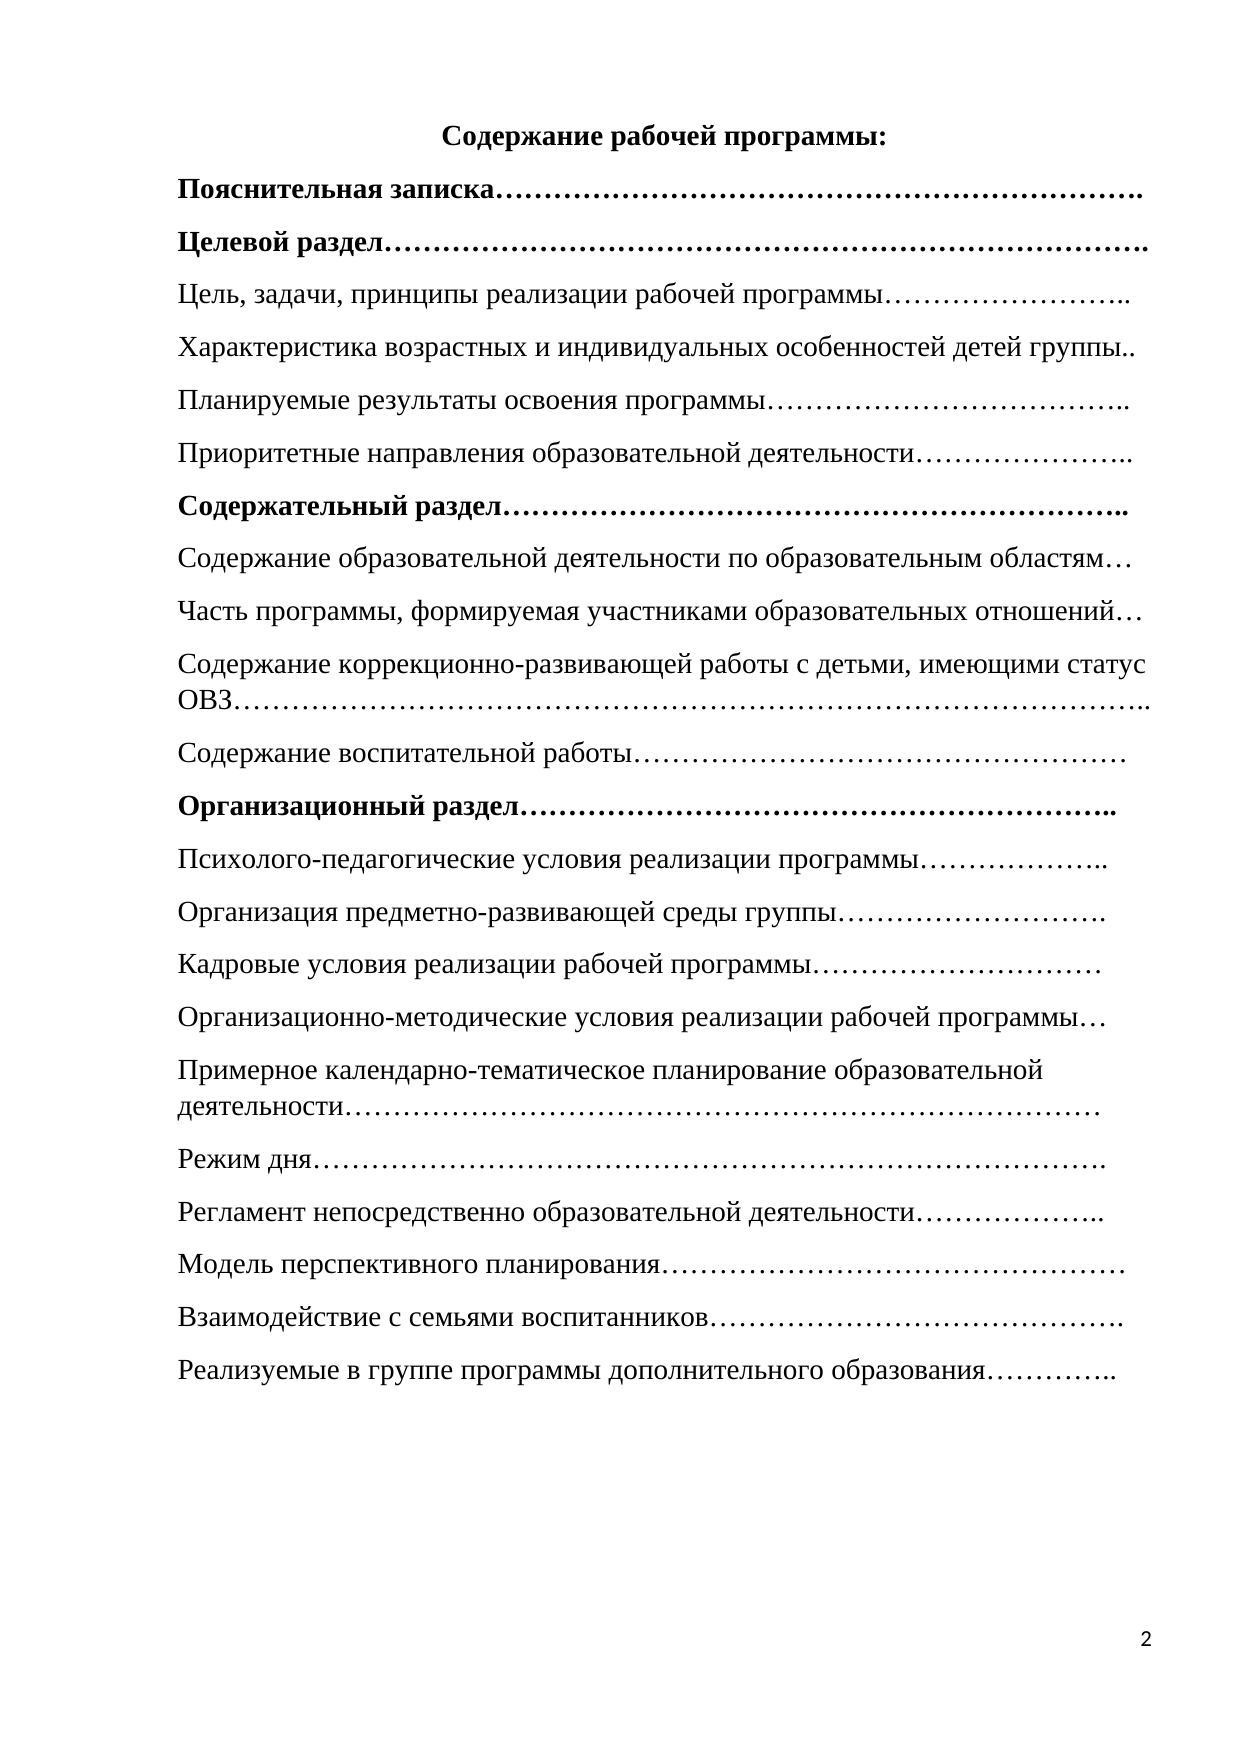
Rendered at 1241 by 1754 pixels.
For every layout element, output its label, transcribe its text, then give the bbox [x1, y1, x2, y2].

text Модель перспективного планирования………………………………………… [177, 1247, 1152, 1280]
text Пояснительная записка…………………………………………………………. [177, 171, 1152, 204]
text Взаимодействие с семьями воспитанников……………………………………. [177, 1299, 1152, 1333]
text Организация предметно-развивающей среды группы………………………. [177, 894, 1152, 927]
text Характеристика возрастных и индивидуальных особенностей детей группы.. [177, 329, 1152, 363]
text Содержание коррекционно-развивающей работы с детьми, имеющими статус ОВЗ………………………………………………………………………………….. [177, 646, 1152, 716]
text Содержание воспитательной работы…………………………………………… [177, 735, 1152, 769]
text Содержание образовательной деятельности по образовательным областям… [177, 541, 1152, 574]
text Реализуемые в группе программы дополнительного образования………….. [177, 1352, 1152, 1386]
text Содержательный раздел……………………………………………………….. [177, 488, 1152, 521]
text Психолого-педагогические условия реализации программы……………….. [177, 841, 1152, 874]
text Организационный раздел…………………………………………………….. [177, 788, 1152, 822]
text Регламент непосредственно образовательной деятельности……………….. [177, 1194, 1152, 1227]
text Организационно-методические условия реализации рабочей программы… [177, 999, 1152, 1033]
text Приоритетные направления образовательной деятельности………………….. [177, 435, 1152, 468]
text Цель, задачи, принципы реализации рабочей программы…………………….. [177, 277, 1152, 310]
text Планируемые результаты освоения программы……………………………….. [177, 382, 1152, 416]
text Кадровые условия реализации рабочей программы………………………… [177, 946, 1152, 980]
text Часть программы, формируемая участниками образовательных отношений… [177, 593, 1152, 627]
text Целевой раздел……………………………………………………………………. [177, 224, 1152, 257]
text Содержание рабочей программы: [177, 118, 1152, 152]
text Режим дня………………………………………………………………………. [177, 1141, 1152, 1174]
text Примерное календарно-тематическое планирование образовательной деятельности…………………………………………………………………… [177, 1052, 1152, 1122]
